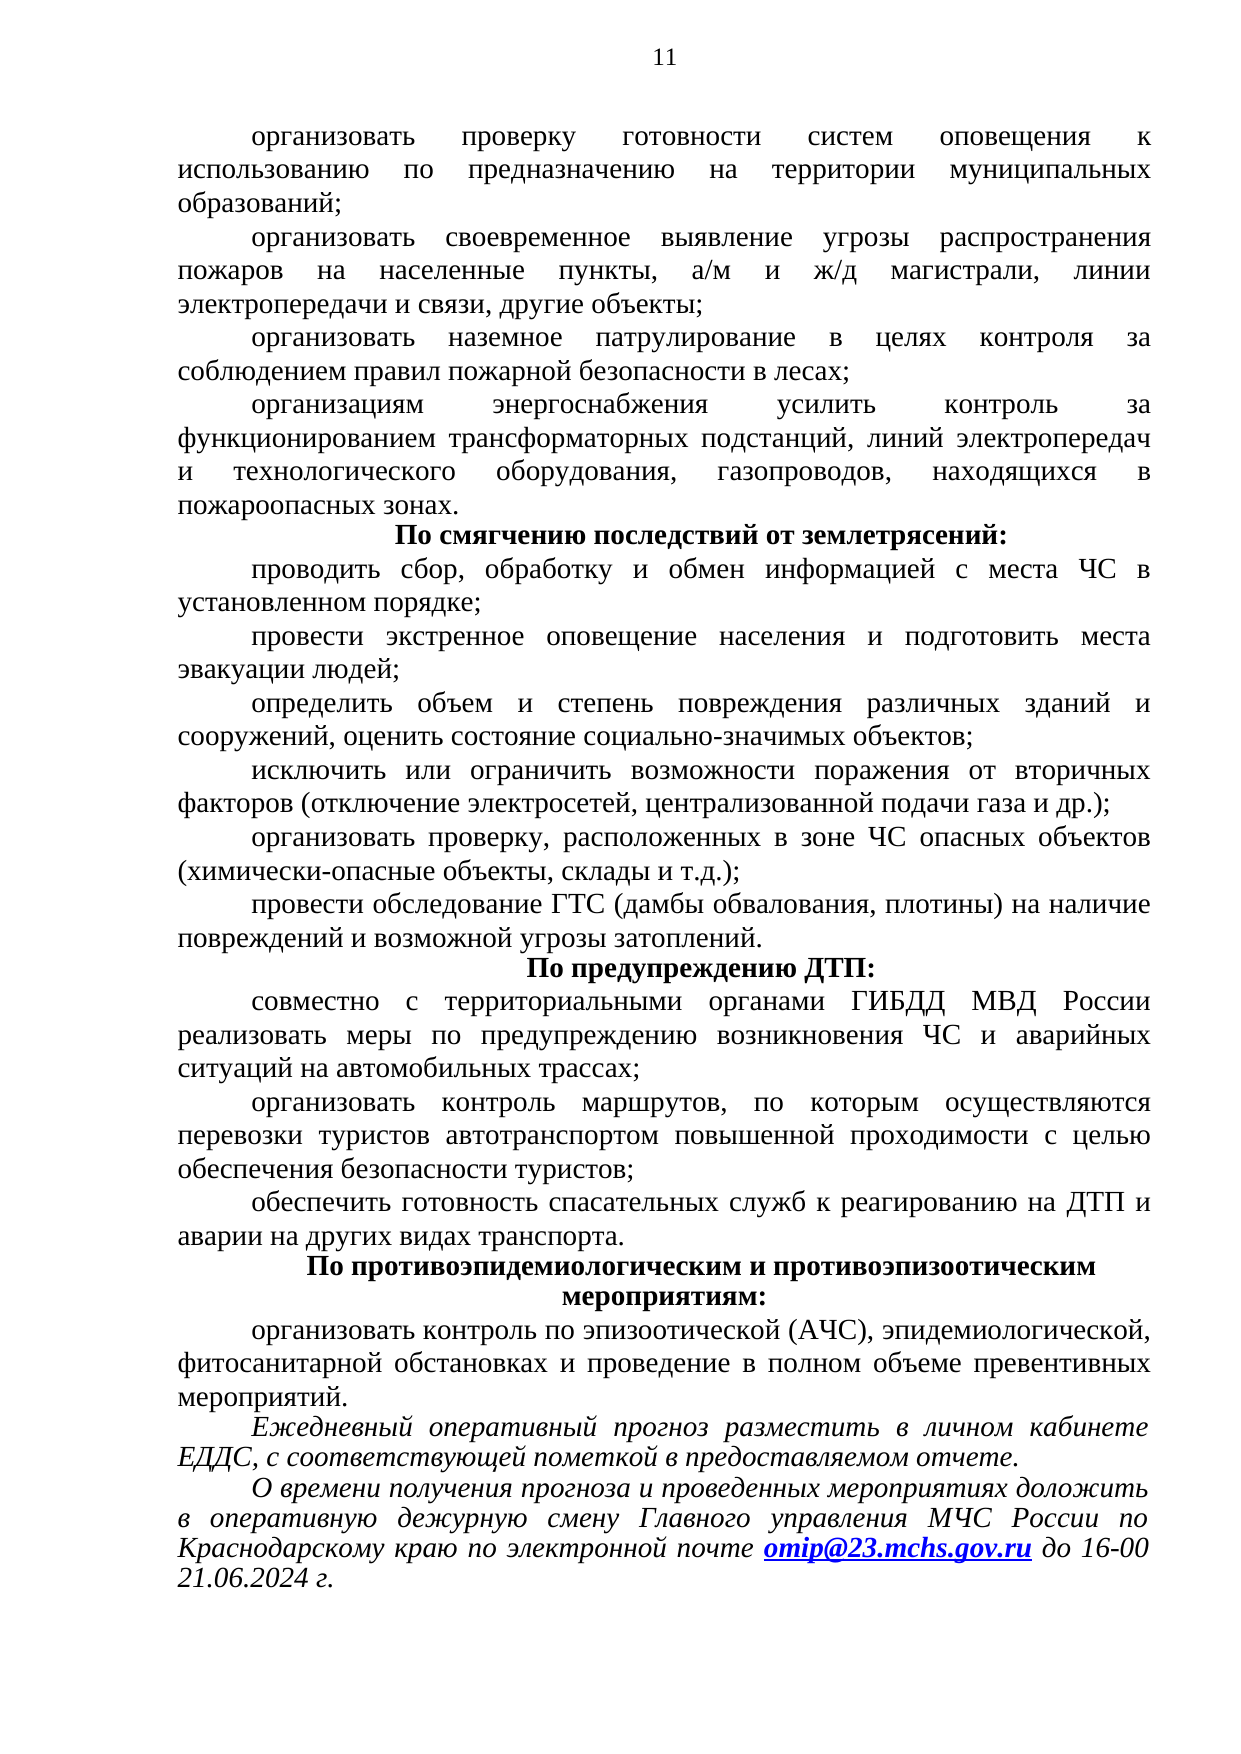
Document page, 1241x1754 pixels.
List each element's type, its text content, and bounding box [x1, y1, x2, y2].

text организациям энергоснабжения усилить контроль за функционированием трансформаторных подстанций, линий электропередач и технологического оборудования, газопроводов, находящихся в пожароопасных зонах. [177, 386, 1152, 521]
text организовать контроль по эпизоотической (АЧС), эпидемиологической, фитосанитарной обстановках и проведение в полном объеме превентивных мероприятий. [177, 1312, 1152, 1413]
text провести экстренное оповещение населения и подготовить места эвакуации людей; [177, 618, 1152, 685]
text исключить или ограничить возможности поражения от вторичных факторов (отключение электросетей, централизованной подачи газа и др.); [177, 752, 1152, 819]
text организовать проверку готовности систем оповещения к использованию по предназначению на территории муниципальных образований; [177, 118, 1152, 219]
text обеспечить готовность спасательных служб к реагированию на ДТП и аварии на других видах транспорта. [177, 1184, 1152, 1252]
text проводить сбор, обработку и обмен информацией с места ЧС в установленном порядке; [177, 551, 1152, 618]
text определить объем и степень повреждения различных зданий и сооружений, оценить состояние социально-значимых объектов; [177, 685, 1152, 752]
text О времени получения прогноза и проведенных мероприятиях доложить в оперативную дежурную смену Главного управления МЧС России по Краснодарскому краю по электронной почте omip@23.mchs.gov.ru до 16-00 21.06.2024 г. [177, 1473, 1152, 1594]
text организовать контроль маршрутов, по которым осуществляются перевозки туристов автотранспортом повышенной проходимости с целью обеспечения безопасности туристов; [177, 1084, 1152, 1184]
text По смягчению последствий от землетрясений: [177, 521, 1152, 551]
text организовать проверку, расположенных в зоне ЧС опасных объектов (химически-опасные объекты, склады и т.д.); [177, 819, 1152, 886]
text организовать своевременное выявление угрозы распространения пожаров на населенные пункты, а/м и ж/д магистрали, линии электропередачи и связи, другие объекты; [177, 219, 1152, 319]
text По противоэпидемиологическим и противоэпизоотическим мероприятиям: [177, 1252, 1152, 1312]
text совместно с территориальными органами ГИБДД МВД России реализовать меры по предупреждению возникновения ЧС и аварийных ситуаций на автомобильных трассах; [177, 983, 1152, 1084]
text провести обследование ГТС (дамбы обвалования, плотины) на наличие повреждений и возможной угрозы затоплений. [177, 886, 1152, 953]
text организовать наземное патрулирование в целях контроля за соблюдением правил пожарной безопасности в лесах; [177, 319, 1152, 386]
text По предупреждению ДТП: [177, 953, 1152, 983]
text Ежедневный оперативный прогноз разместить в личном кабинете ЕДДС, с соответствующей пометкой в предоставляемом отчете. [177, 1413, 1152, 1473]
